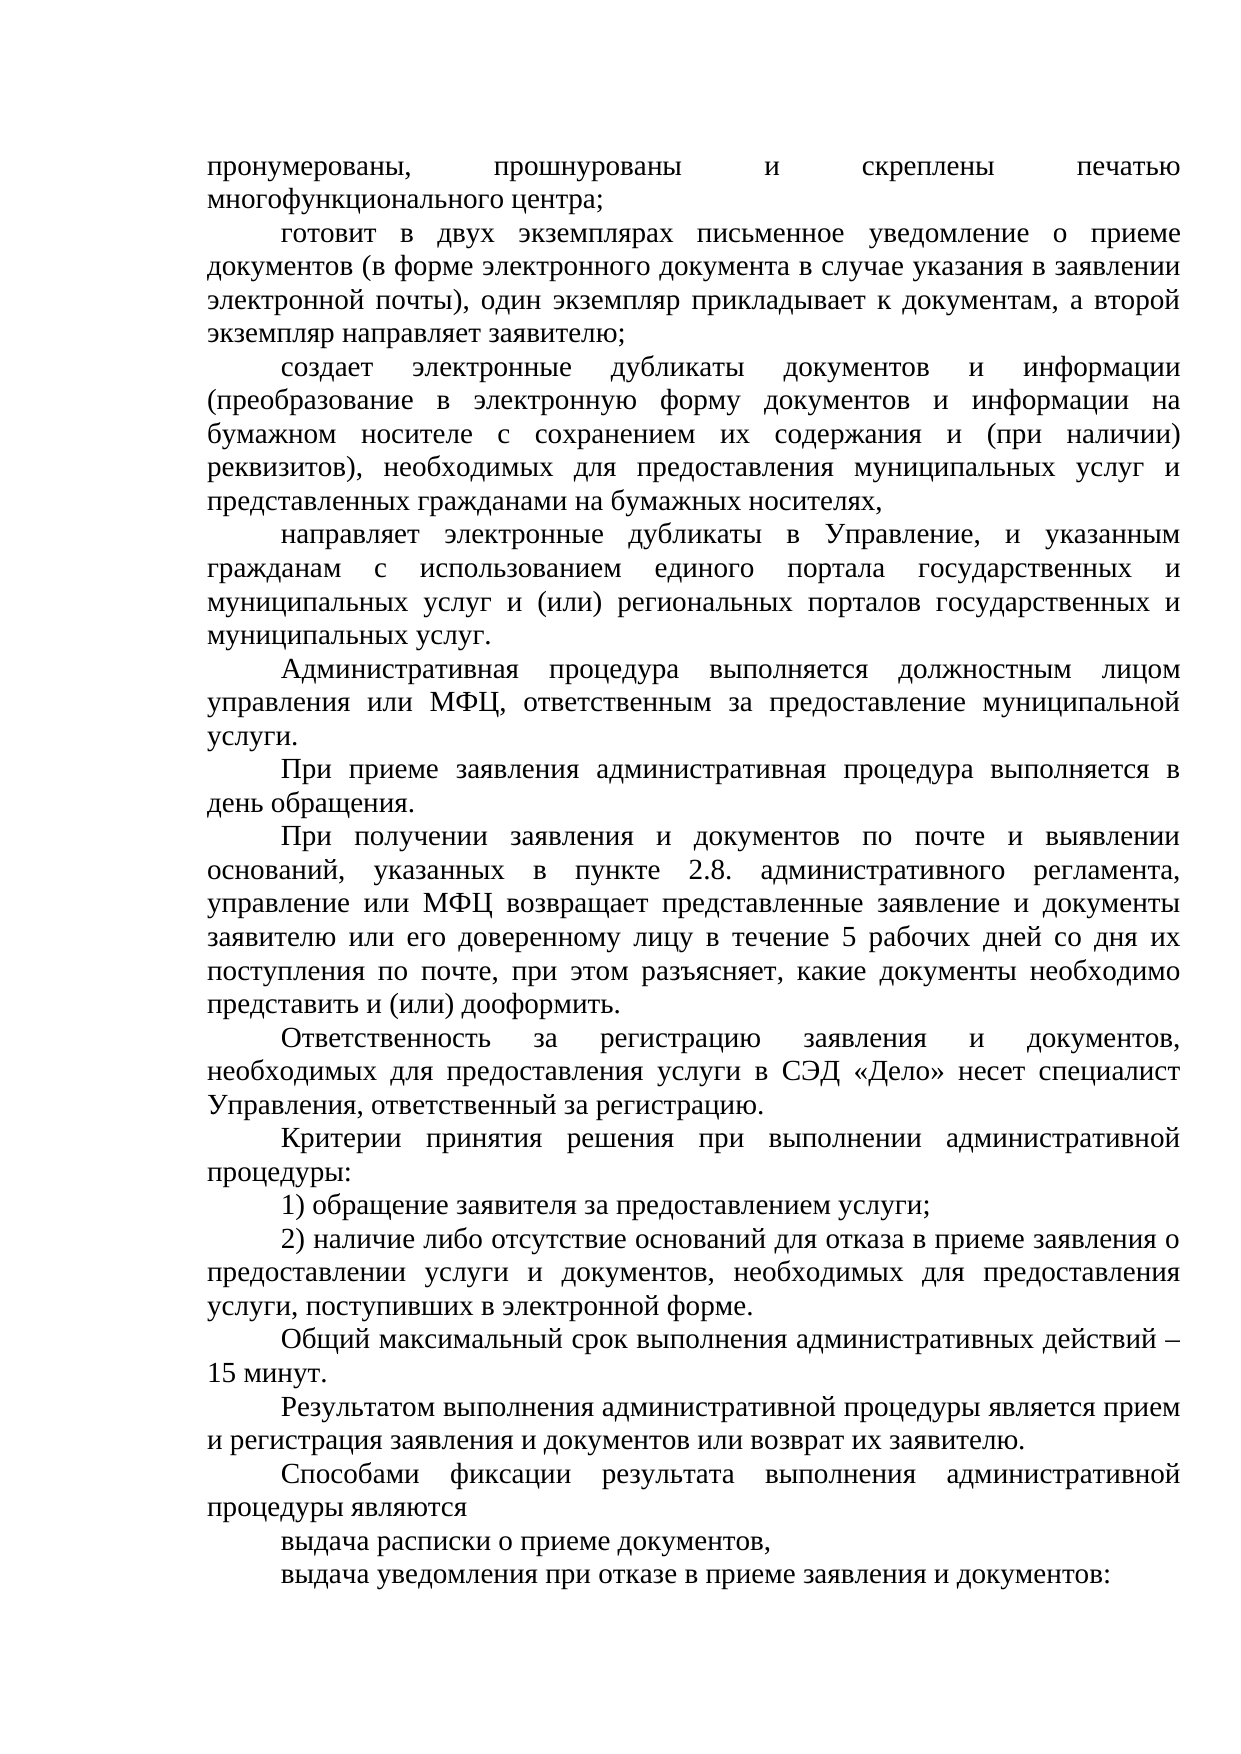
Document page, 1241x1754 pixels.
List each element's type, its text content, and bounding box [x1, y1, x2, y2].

list выдача уведомления при отказе в приеме заявления и документов: [281, 1556, 1181, 1590]
text Результатом выполнения административной процедуры является прием и регистрация заявления и документов или возврат их заявителю. [207, 1389, 1181, 1456]
text Административная процедура выполняется должностным лицом управления или МФЦ, ответственным за предоставление муниципальной услуги. [207, 651, 1181, 751]
text 1) обращение заявителя за предоставлением услуги; [207, 1187, 1181, 1221]
list выдача расписки о приеме документов, [281, 1523, 1181, 1556]
text 2) наличие либо отсутствие оснований для отказа в приеме заявления о предоставлении услуги и документов, необходимых для предоставления услуги, поступивших в электронной форме. [207, 1221, 1181, 1322]
text Способами фиксации результата выполнения административной процедуры являются [207, 1456, 1181, 1523]
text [207, 148, 1181, 215]
text Общий максимальный срок выполнения административных действий – 15 минут. [207, 1322, 1181, 1389]
text направляет электронные дубликаты в Управление, и указанным гражданам с использованием единого портала государственных и муниципальных услуг и (или) региональных порталов государственных и муниципальных услуг. [207, 517, 1181, 651]
text При получении заявления и документов по почте и выявлении оснований, указанных в пункте 2.8. административного регламента, управление или МФЦ возвращает представленные заявление и документы заявителю или его доверенному лицу в течение 5 рабочих дней со дня их поступления по почте, при этом разъясняет, какие документы необходимо представить и (или) дооформить. [207, 818, 1181, 1020]
text создает электронные дубликаты документов и информации (преобразование в электронную форму документов и информации на бумажном носителе с сохранением их содержания и (при наличии) реквизитов), необходимых для предоставления муниципальных услуг и представленных гражданами на бумажных носителях, [207, 349, 1181, 517]
text Ответственность за регистрацию заявления и документов, необходимых для предоставления услуги в СЭД «Дело» несет специалист Управления, ответственный за регистрацию. [207, 1020, 1181, 1120]
text готовит в двух экземплярах письменное уведомление о приеме документов (в форме электронного документа в случае указания в заявлении электронной почты), один экземпляр прикладывает к документам, а второй экземпляр направляет заявителю; [207, 215, 1181, 349]
text Критерии принятия решения при выполнении административной процедуры: [207, 1120, 1181, 1187]
text При приеме заявления административная процедура выполняется в день обращения. [207, 751, 1181, 818]
